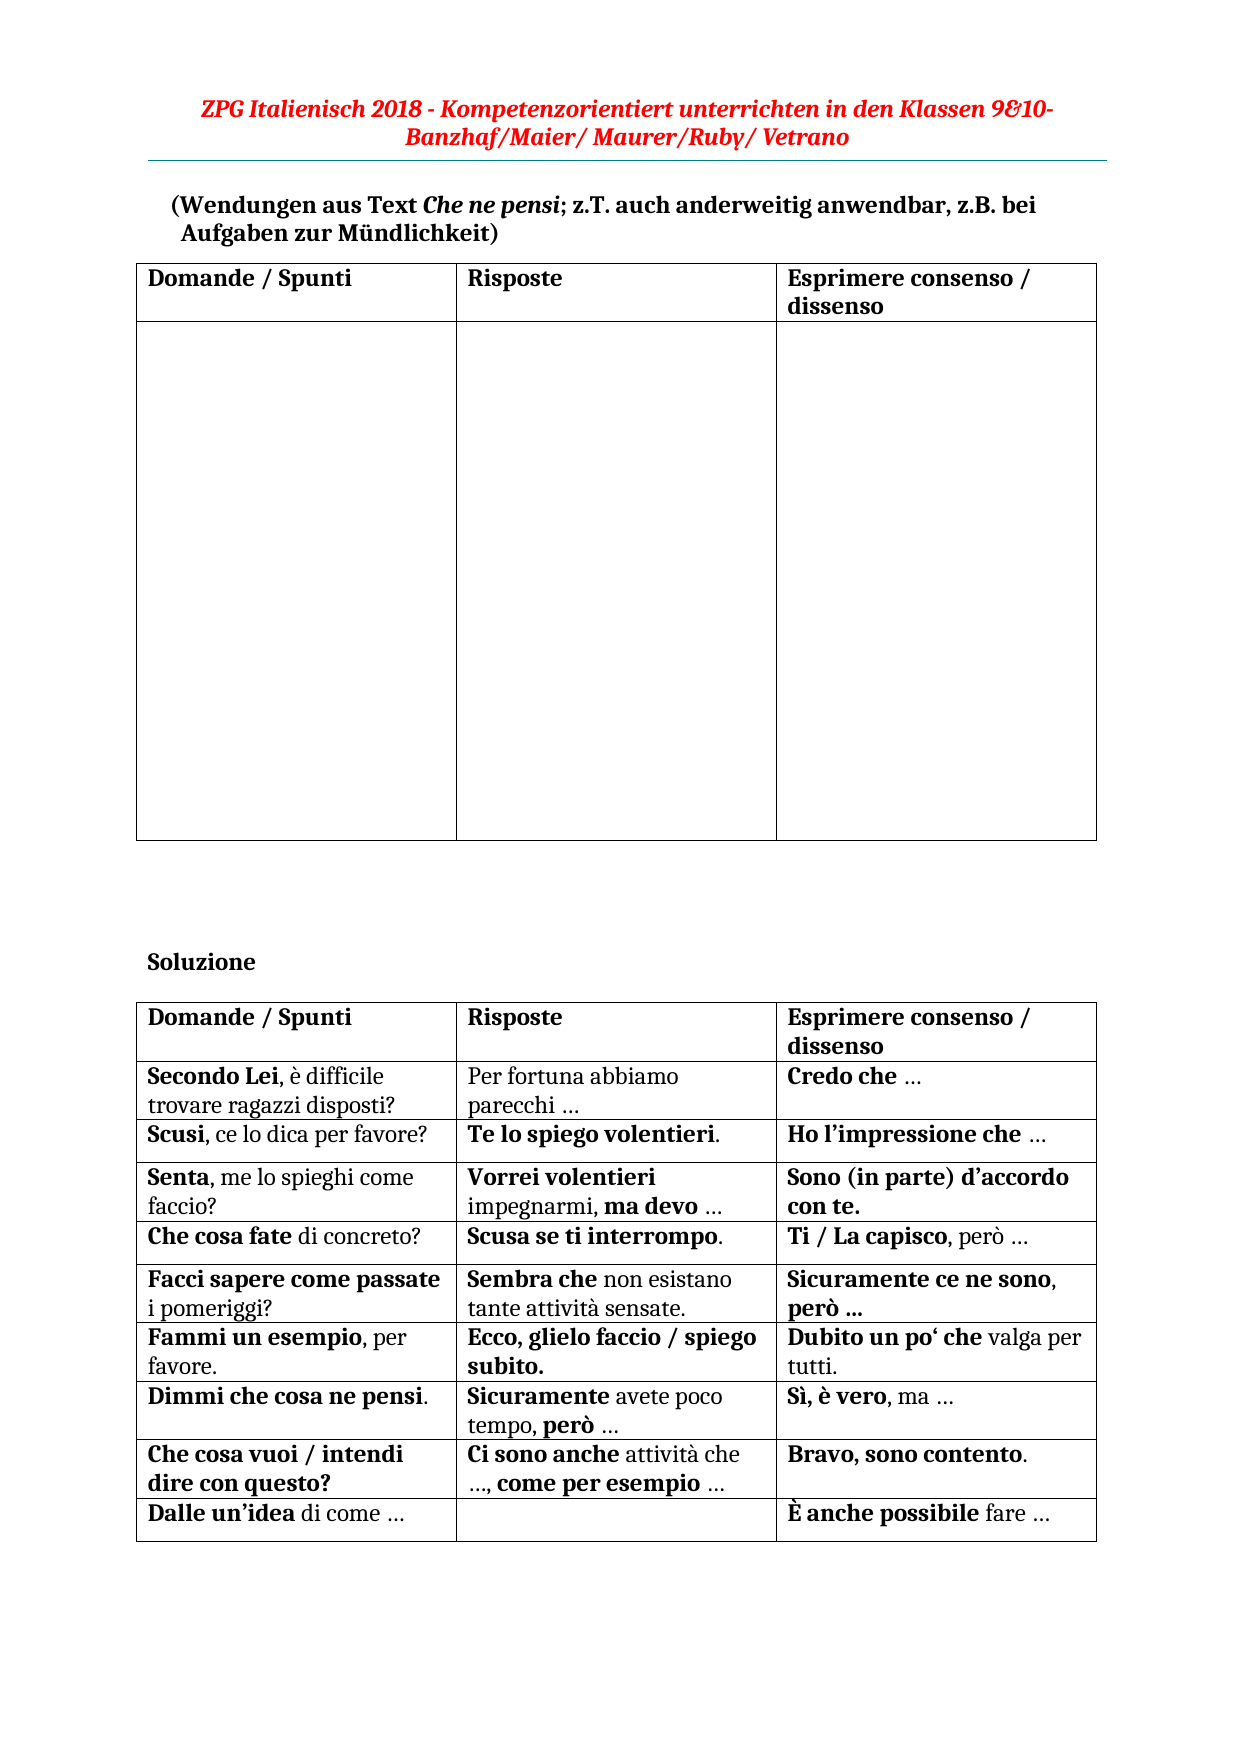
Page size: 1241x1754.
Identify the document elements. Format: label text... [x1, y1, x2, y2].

table_header Esprimere consenso / dissenso [777, 1003, 1096, 1061]
table_cell [457, 1499, 776, 1541]
table_cell Facci sapere come passate i pomeriggi? [137, 1265, 456, 1322]
table_cell Sicuramente avete poco tempo, però … [457, 1382, 776, 1439]
table_cell Dubito un po‘ che valga per tutti. [777, 1323, 1096, 1381]
table_cell Dalle un’idea di come … [137, 1499, 456, 1541]
table_header Esprimere consenso / dissenso [777, 264, 1096, 321]
table_cell [457, 322, 776, 839]
table_cell Dimmi che cosa ne pensi. [137, 1382, 456, 1439]
table_cell [137, 322, 456, 839]
text Soluzione [148, 948, 1093, 977]
table_header Domande / Spunti [137, 264, 456, 321]
table_cell Sembra che non esistano tante attività sensate. [457, 1265, 776, 1322]
table_cell Credo che … [777, 1062, 1096, 1119]
table_cell Te lo spiego volentieri. [457, 1120, 776, 1162]
text Aufgaben zur Mündlichkeit) [148, 219, 1093, 248]
table_cell Ci sono anche attività che …, come per esempio … [457, 1440, 776, 1498]
table_cell Per fortuna abbiamo parecchi … [457, 1062, 776, 1119]
table_cell Bravo, sono contento. [777, 1440, 1096, 1498]
table_cell Vorrei volentieri impegnarmi, ma devo … [457, 1163, 776, 1221]
table_cell Che cosa fate di concreto? [137, 1222, 456, 1264]
table_cell Ho l’impressione che … [777, 1120, 1096, 1162]
table_header Domande / Spunti [137, 1003, 456, 1061]
table_cell Sicuramente ce ne sono, però … [777, 1265, 1096, 1322]
table_cell Che cosa vuoi / intendi dire con questo? [137, 1440, 456, 1498]
table_cell Sono (in parte) d’accordo con te. [777, 1163, 1096, 1221]
table_cell Secondo Lei, è difficile trovare ragazzi disposti? [137, 1062, 456, 1119]
table_cell Scusa se ti interrompo. [457, 1222, 776, 1264]
table_cell Ti / La capisco, però … [777, 1222, 1096, 1264]
table_cell [777, 322, 1096, 839]
table_cell Fammi un esempio, per favore. [137, 1323, 456, 1381]
table_cell Scusi, ce lo dica per favore? [137, 1120, 456, 1162]
table_cell Ecco, glielo faccio / spiego subito. [457, 1323, 776, 1381]
table_header Risposte [457, 1003, 776, 1061]
table_header Risposte [457, 264, 776, 321]
table_cell Senta, me lo spieghi come faccio? [137, 1163, 456, 1221]
table_cell Sì, è vero, ma … [777, 1382, 1096, 1439]
text (Wendungen aus Text Che ne pensi; z.T. auch anderweitig anwendbar, z.B. bei [148, 191, 1093, 219]
table_cell È anche possibile fare … [777, 1499, 1096, 1541]
